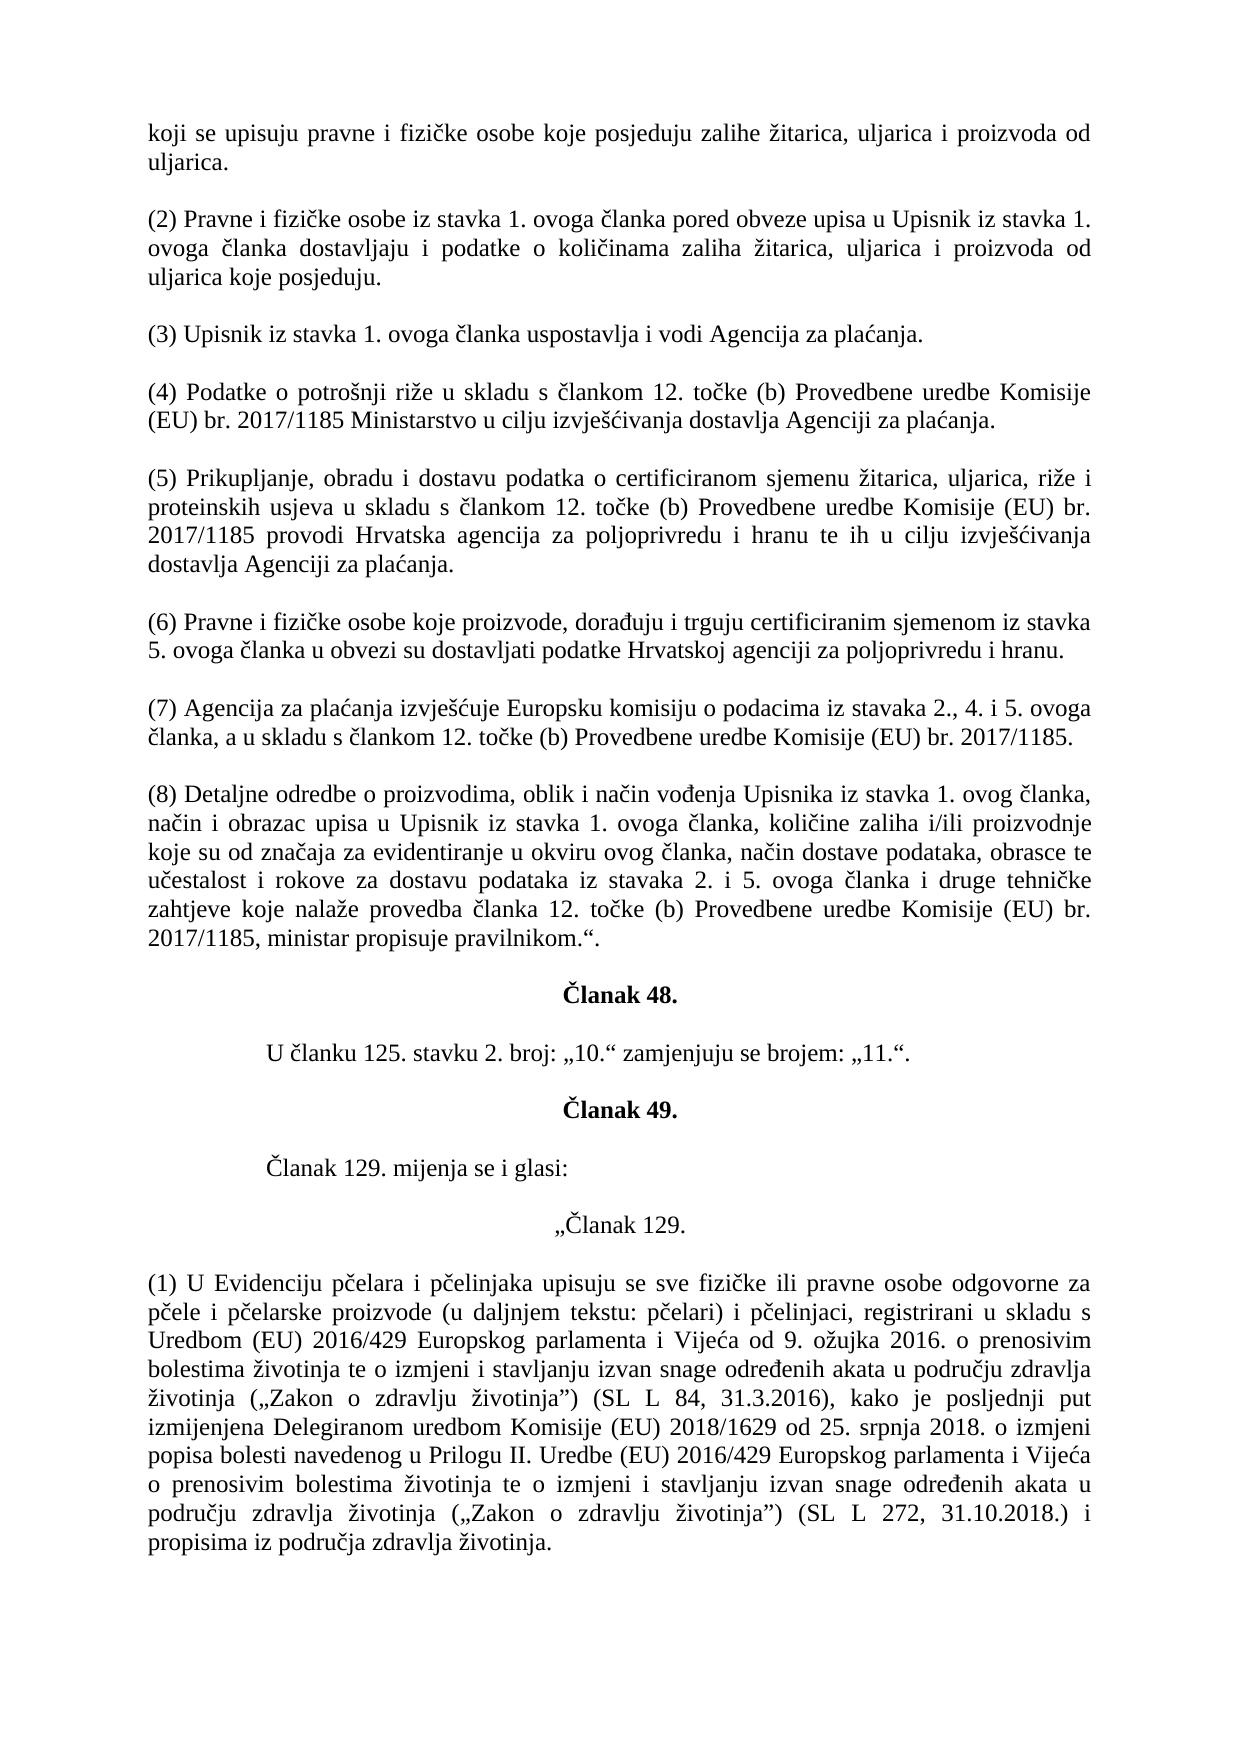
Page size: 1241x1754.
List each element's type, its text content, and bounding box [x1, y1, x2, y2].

text (4) Podatke o potrošnji riže u skladu s člankom 12. točke (b) Provedbene uredbe Komisije (EU) br. 2017/1185 Ministarstvo u cilju izvješćivanja dostavlja Agenciji za plaćanja. [148, 377, 1092, 434]
text (1) U Evidenciju pčelara i pčelinjaka upisuju se sve fizičke ili pravne osobe odgovorne za pčele i pčelarske proizvode (u daljnjem tekstu: pčelari) i pčelinjaci, registrirani u skladu s Uredbom (EU) 2016/429 Europskog parlamenta i Vijeća od 9. ožujka 2016. o prenosivim bolestima životinja te o izmjeni i stavljanju izvan snage određenih akata u području zdravlja životinja („Zakon o zdravlju životinja”) (SL L 84, 31.3.2016), kako je posljednji put izmijenjena Delegiranom uredbom Komisije (EU) 2018/1629 оd 25. srpnja 2018. o izmjeni popisa bolesti navedenog u Prilogu II. Uredbe (EU) 2016/429 Europskog parlamenta i Vijeća o prenosivim bolestima životinja te o izmjeni i stavljanju izvan snage određenih akata u području zdravlja životinja („Zakon o zdravlju životinja”) (SL L 272, 31.10.2018.) i propisima iz područja zdravlja životinja. [148, 1268, 1092, 1556]
text U članku 125. stavku 2. broj: „10.“ zamjenjuju se brojem: „11.“. [148, 1038, 1092, 1067]
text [148, 118, 1092, 176]
text Članak 49. [148, 1096, 1092, 1124]
text (8) Detaljne odredbe o proizvodima, oblik i način vođenja Upisnika iz stavka 1. ovog članka, način i obrazac upisa u Upisnik iz stavka 1. ovoga članka, količine zaliha i/ili proizvodnje koje su od značaja za evidentiranje u okviru ovog članka, način dostave podataka, obrasce te učestalost i rokove za dostavu podataka iz stavaka 2. i 5. ovoga članka i druge tehničke zahtjeve koje nalaže provedba članka 12. točke (b) Provedbene uredbe Komisije (EU) br. 2017/1185, ministar propisuje pravilnikom.“. [148, 779, 1092, 952]
text Članak 129. mijenja se i glasi: [148, 1153, 1092, 1182]
text (5) Prikupljanje, obradu i dostavu podatka o certificiranom sjemenu žitarica, uljarica, riže i proteinskih usjeva u skladu s člankom 12. točke (b) Provedbene uredbe Komisije (EU) br. 2017/1185 provodi Hrvatska agencija za poljoprivredu i hranu te ih u cilju izvješćivanja dostavlja Agenciji za plaćanja. [148, 463, 1092, 578]
text (3) Upisnik iz stavka 1. ovoga članka uspostavlja i vodi Agencija za plaćanja. [148, 319, 1092, 348]
text Članak 48. [148, 981, 1092, 1009]
text „Članak 129. [148, 1211, 1092, 1239]
text (2) Pravne i fizičke osobe iz stavka 1. ovoga članka pored obveze upisa u Upisnik iz stavka 1. ovoga članka dostavljaju i podatke o količinama zaliha žitarica, uljarica i proizvoda od uljarica koje posjeduju. [148, 204, 1092, 291]
text (6) Pravne i fizičke osobe koje proizvode, dorađuju i trguju certificiranim sjemenom iz stavka 5. ovoga članka u obvezi su dostavljati podatke Hrvatskoj agenciji za poljoprivredu i hranu. [148, 607, 1092, 664]
text (7) Agencija za plaćanja izvješćuje Europsku komisiju o podacima iz stavaka 2., 4. i 5. ovoga članka, a u skladu s člankom 12. točke (b) Provedbene uredbe Komisije (EU) br. 2017/1185. [148, 693, 1092, 751]
